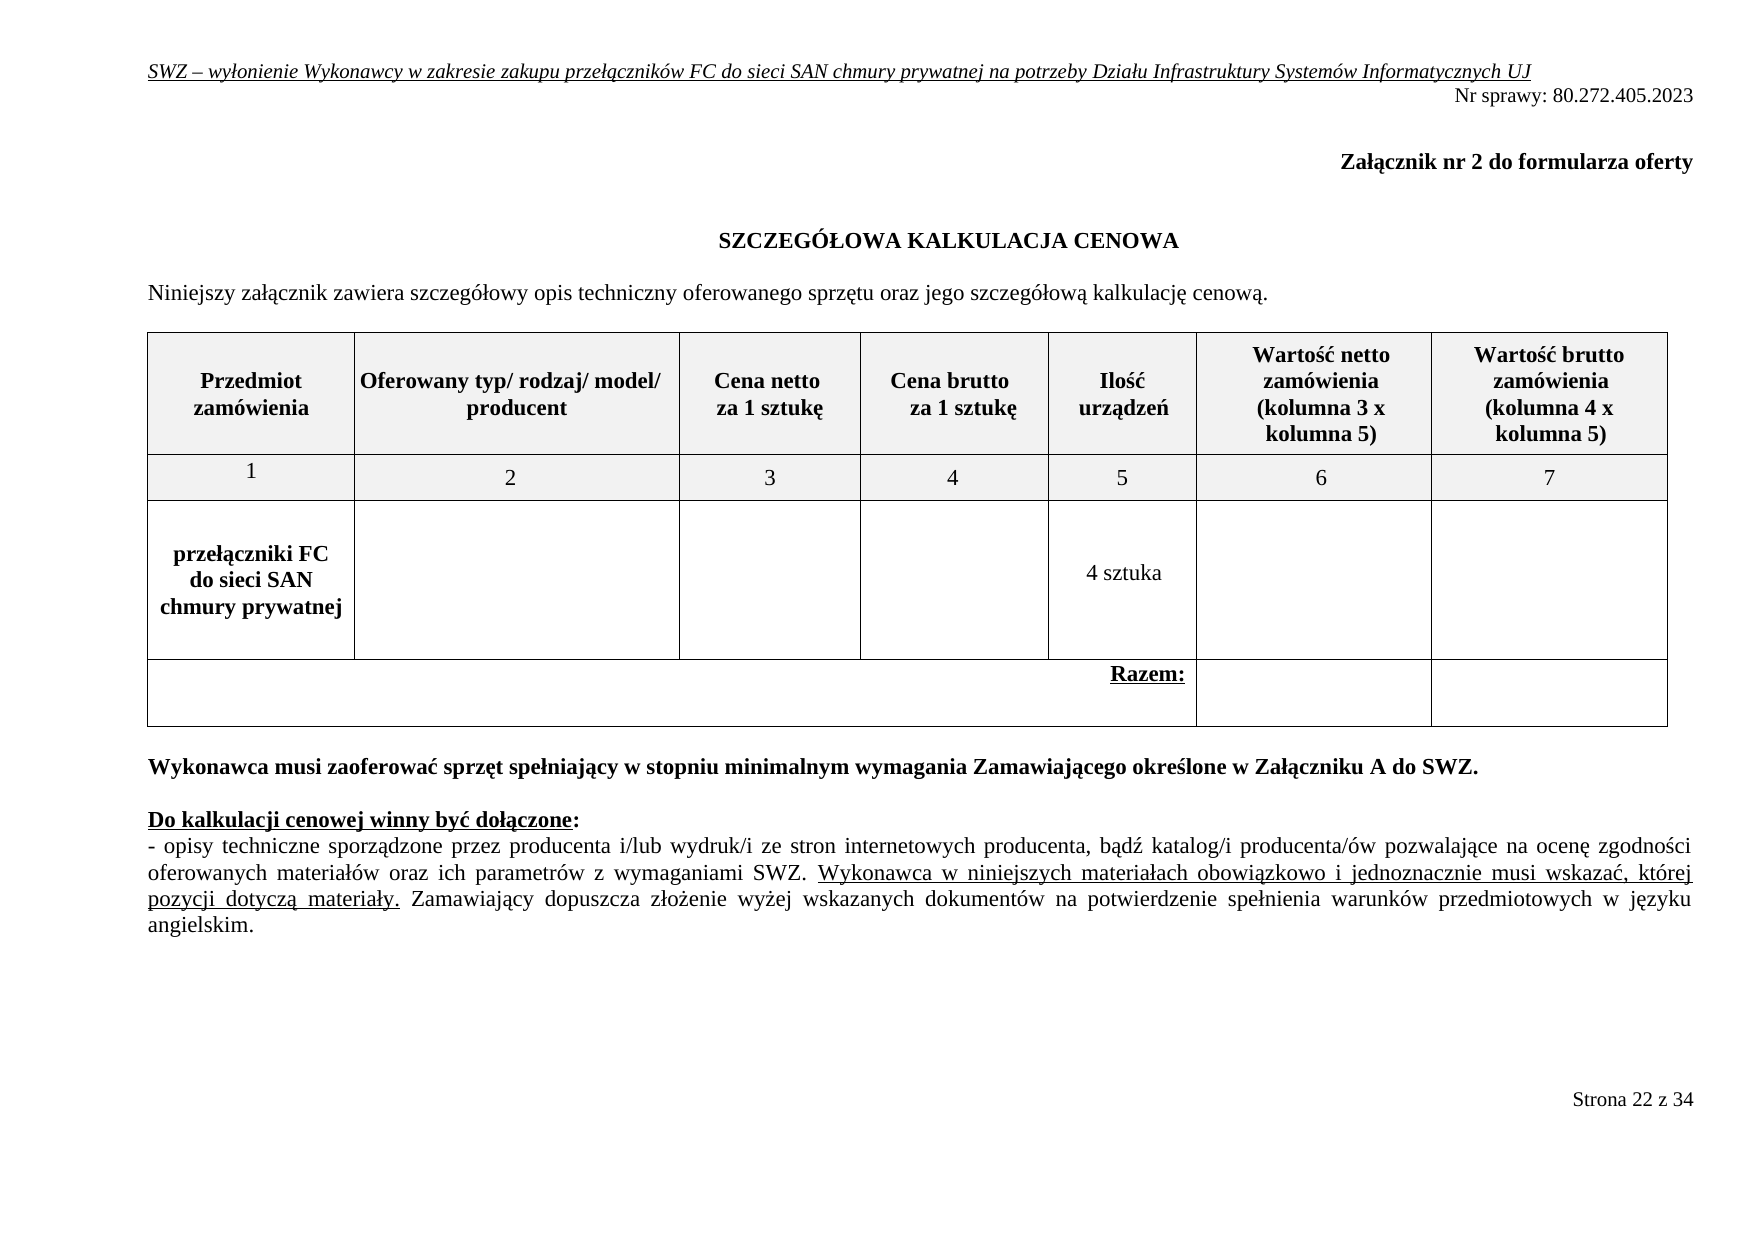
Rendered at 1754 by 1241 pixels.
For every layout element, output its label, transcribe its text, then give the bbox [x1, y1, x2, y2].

table_cell Razem: [148, 660, 1196, 726]
text Niniejszy załącznik zawiera szczegółowy opis techniczny oferowanego sprzętu oraz jego szczegółową kalkulację cenową. [148, 279, 1693, 306]
table_header Wartość brutto zamówienia (kolumna 4 x kolumna 5) [1432, 333, 1667, 454]
text Wykonawca musi zaoferować sprzęt spełniający w stopniu minimalnym wymagania Zamawiającego określone w Załączniku A do SWZ. [148, 753, 1609, 780]
table_header Cena brutto za 1 sztukę [861, 333, 1048, 454]
table_header Przedmiot zamówienia [148, 333, 354, 454]
table_header Oferowany typ/ rodzaj/ model/ producent [355, 333, 679, 454]
table_cell [680, 501, 860, 659]
table_cell 6 [1197, 455, 1431, 500]
table_header Wartość netto zamówienia (kolumna 3 x kolumna 5) [1197, 333, 1431, 454]
table_cell 3 [680, 455, 860, 500]
table_cell [1197, 660, 1431, 726]
table_cell [355, 501, 679, 659]
table_cell [861, 501, 1048, 659]
table_cell 4 sztuka [1049, 501, 1196, 659]
text Do kalkulacji cenowej winny być dołączone: [148, 806, 1693, 832]
table_cell [1197, 501, 1431, 659]
table_cell [1432, 501, 1667, 659]
table_cell 2 [355, 455, 679, 500]
text - opisy techniczne sporządzone przez producenta i/lub wydruk/i ze stron internetowych producenta, bądź katalog/i producenta/ów pozwalające na ocenę zgodności oferowanych materiałów oraz ich parametrów z wymaganiami SWZ. Wykonawca w niniejszych materiałach obowiązkowo i jednoznacznie musi wskazać, której pozycji dotyczą materiały. Zamawiający dopuszcza złożenie wyżej wskazanych dokumentów na potwierdzenie spełnienia warunków przedmiotowych w języku angielskim. [148, 832, 1693, 938]
table_cell 5 [1049, 455, 1196, 500]
table_cell 4 [861, 455, 1048, 500]
table_header Cena netto za 1 sztukę [680, 333, 860, 454]
table_cell [1432, 660, 1667, 726]
table_cell przełączniki FC do sieci SAN chmury prywatnej [148, 501, 354, 659]
text SZCZEGÓŁOWA KALKULACJA CENOWA [204, 227, 1693, 253]
table_cell 7 [1432, 455, 1667, 500]
table_cell 1 [148, 455, 354, 500]
text Załącznik nr 2 do formularza oferty [204, 148, 1693, 174]
table_header Ilość urządzeń [1049, 333, 1196, 454]
